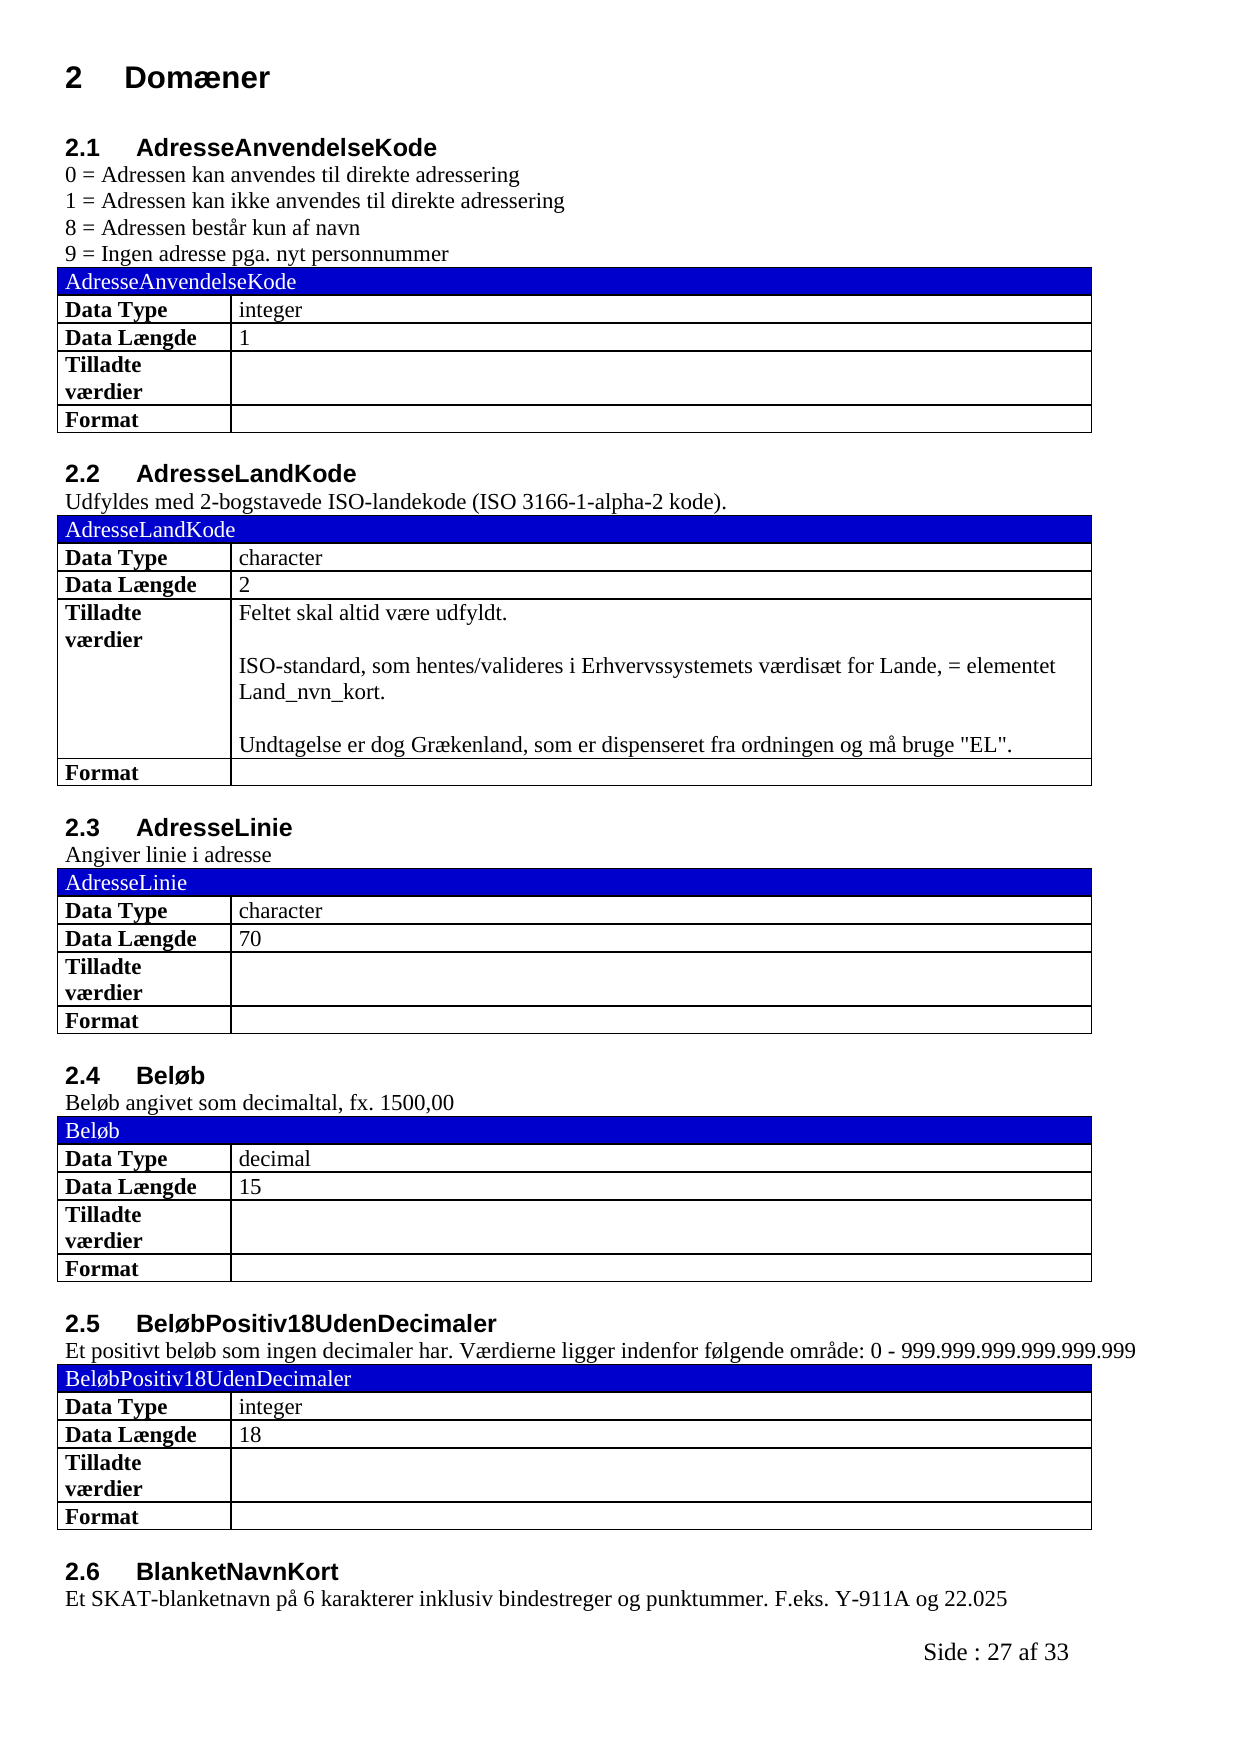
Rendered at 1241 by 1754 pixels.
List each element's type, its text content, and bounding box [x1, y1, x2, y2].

table_cell character [232, 897, 1091, 923]
text 8 = Adressen består kun af navn [65, 214, 1181, 240]
table_cell Data Længde [58, 925, 230, 951]
table_cell [232, 1503, 1091, 1529]
table_cell Data Type [58, 1393, 230, 1419]
text Beløb angivet som decimaltal, fx. 1500,00 [65, 1089, 1181, 1116]
subtitle AdresseLinie [65, 813, 1181, 842]
table_cell Tilladte værdier [58, 1449, 230, 1501]
table_cell [232, 406, 1091, 432]
text Angiver linie i adresse [65, 842, 1181, 868]
table_header Beløb [58, 1117, 1091, 1143]
table_cell Data Type [58, 296, 230, 322]
text Udfyldes med 2-bogstavede ISO-landekode (ISO 3166-1-alpha-2 kode). [65, 488, 1181, 514]
table_cell 1 [232, 324, 1091, 350]
table_cell 70 [232, 925, 1091, 951]
table_cell Format [58, 406, 230, 432]
table_cell Tilladte værdier [58, 600, 230, 757]
text 0 = Adressen kan anvendes til direkte adressering [65, 161, 1181, 188]
table_cell integer [232, 296, 1091, 322]
table_cell 15 [232, 1173, 1091, 1199]
table_cell Format [58, 1255, 230, 1281]
table_cell [232, 1255, 1091, 1281]
subtitle Beløb [65, 1061, 1181, 1089]
subtitle AdresseLandKode [65, 459, 1181, 488]
table_cell Format [58, 1503, 230, 1529]
table_cell [232, 759, 1091, 785]
table_cell Data Længde [58, 572, 230, 598]
table_cell decimal [232, 1145, 1091, 1171]
subtitle BeløbPositiv18UdenDecimaler [65, 1309, 1181, 1337]
table_cell [232, 953, 1091, 1005]
table_cell 2 [232, 572, 1091, 598]
table_cell [232, 1201, 1091, 1253]
table_cell character [232, 544, 1091, 570]
table_cell [232, 352, 1091, 404]
table_header AdresseAnvendelseKode [58, 268, 1091, 294]
table_cell Format [58, 759, 230, 785]
subtitle AdresseAnvendelseKode [65, 132, 1181, 161]
text Et SKAT-blanketnavn på 6 karakterer inklusiv bindestreger og punktummer. F.eks. Y-911A og 22.025 [65, 1585, 1181, 1612]
table_cell Data Type [58, 1145, 230, 1171]
table_cell Feltet skal altid være udfyldt. ISO-standard, som hentes/valideres i Erhvervssystemets værdisæt for Lande, = elementet Land_nvn_kort. Undtagelse er dog Grækenland, som er dispenseret fra ordningen og må bruge "EL". [232, 600, 1091, 757]
table_header AdresseLinie [58, 869, 1091, 895]
subtitle BlanketNavnKort [65, 1557, 1181, 1585]
subtitle Domæner [65, 59, 1181, 95]
table_cell Data Type [58, 897, 230, 923]
table_cell Data Type [58, 544, 230, 570]
table_cell Data Længde [58, 324, 230, 350]
table_cell Data Længde [58, 1173, 230, 1199]
table_header BeløbPositiv18UdenDecimaler [58, 1365, 1091, 1391]
table_cell [232, 1449, 1091, 1501]
table_cell [232, 1007, 1091, 1033]
table_cell Format [58, 1007, 230, 1033]
text 9 = Ingen adresse pga. nyt personnummer [65, 240, 1181, 267]
table_header AdresseLandKode [58, 516, 1091, 542]
table_cell Tilladte værdier [58, 1201, 230, 1253]
table_cell Tilladte værdier [58, 953, 230, 1005]
table_cell Tilladte værdier [58, 352, 230, 404]
text Et positivt beløb som ingen decimaler har. Værdierne ligger indenfor følgende område: 0 - 999.999.999.999.999.999 [65, 1337, 1181, 1364]
text 1 = Adressen kan ikke anvendes til direkte adressering [65, 188, 1181, 214]
table_cell Data Længde [58, 1421, 230, 1447]
table_cell 18 [232, 1421, 1091, 1447]
table_cell integer [232, 1393, 1091, 1419]
